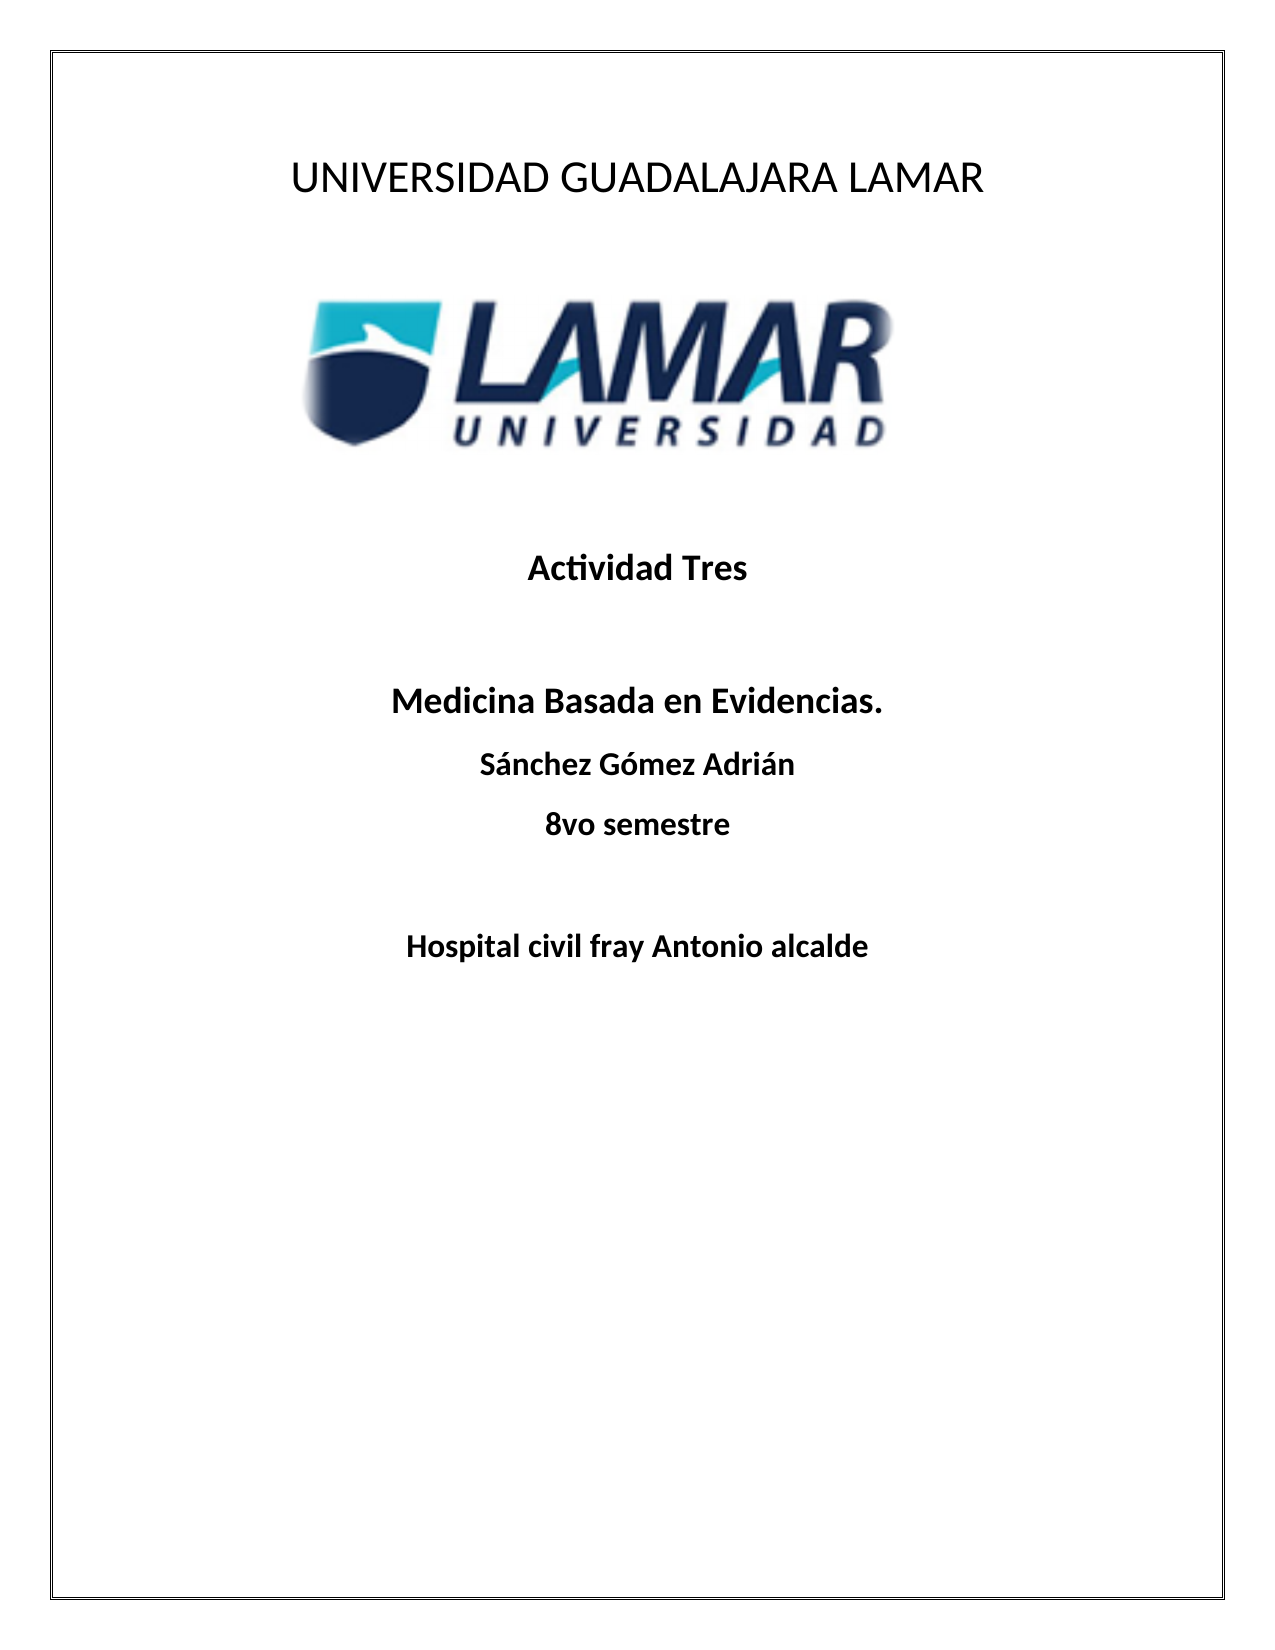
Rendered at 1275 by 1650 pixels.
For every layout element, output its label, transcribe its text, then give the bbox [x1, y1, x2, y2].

text Actividad Tres [177, 544, 1098, 590]
text Medicina Basada en Evidencias. [177, 677, 1098, 722]
text Hospital civil fray Antonio alcalde [177, 925, 1098, 965]
picture [326, 307, 873, 439]
text 8vo semestre [177, 803, 1098, 844]
text Sánchez Gómez Adrián [177, 743, 1098, 783]
text UNIVERSIDAD GUADALAJARA LAMAR [177, 148, 1098, 203]
